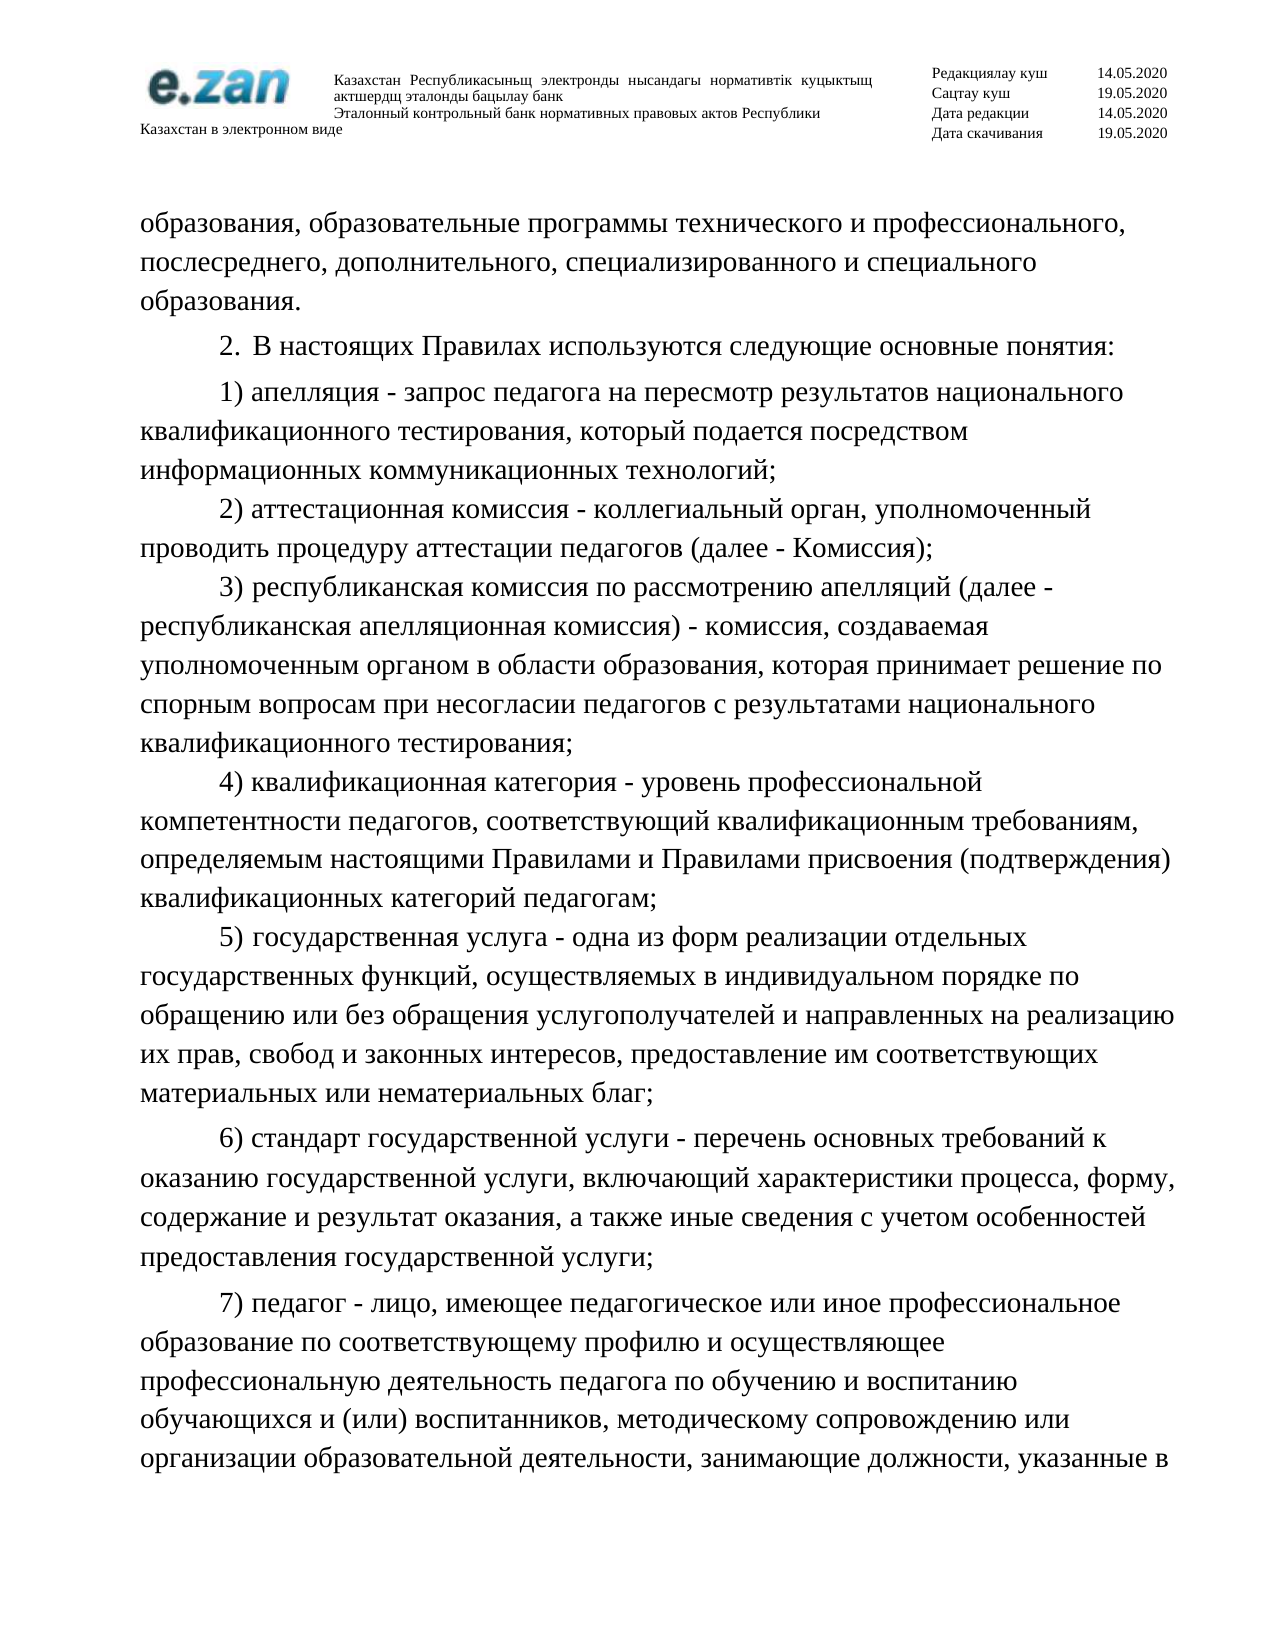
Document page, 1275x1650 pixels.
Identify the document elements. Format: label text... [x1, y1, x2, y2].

picture [145, 62, 292, 72]
text образования, образовательные программы технического и профессионального, послесреднего, дополнительного, специализированного и специального образования. [140, 201, 1179, 318]
list В настоящих Правилах используются следующие основные понятия: [219, 332, 1179, 361]
list квалификационная категория - уровень профессиональной компетентности педагогов, соответствующий квалификационным требованиям, определяемым настоящими Правилами и Правилами присвоения (подтверждения) квалификационных категорий педагогам; [140, 760, 1179, 916]
list стандарт государственной услуги - перечень основных требований к оказанию государственной услуги, включающий характеристики процесса, форму, содержание и результат оказания, а также иные сведения с учетом особенностей предоставления государственной услуги; [140, 1116, 1179, 1274]
list апелляция - запрос педагога на пересмотр результатов национального квалификационного тестирования, который подается посредством информационных коммуникационных технологий; [140, 370, 1179, 487]
list педагог - лицо, имеющее педагогическое или иное профессиональное образование по соответствующему профилю и осуществляющее профессиональную деятельность педагога по обучению и воспитанию обучающихся и (или) воспитанников, методическому сопровождению или организации образовательной деятельности, занимающие должности, указанные в [140, 1281, 1179, 1476]
text Эталонный контрольный банк нормативных правовых актов Республики Казахстан в электронном виде [140, 105, 1065, 138]
list государственная услуга - одна из форм реализации отдельных государственных функций, осуществляемых в индивидуальном порядке по обращению или без обращения услугополучателей и направленных на реализацию их прав, свобод и законных интересов, предоставление им соответствующих материальных или нематериальных благ; [140, 916, 1179, 1111]
text Казахстан Республикасыньщ электронды нысандагы нормативтiк куцыктыщ актшердщ эталонды бацылау банк [140, 72, 1179, 105]
list республиканская комиссия по рассмотрению апелляций (далее - республиканская апелляционная комиссия) - комиссия, создаваемая уполномоченным органом в области образования, которая принимает решение по спорным вопросам при несогласии педагогов с результатами национального квалификационного тестирования; [140, 565, 1179, 760]
list аттестационная комиссия - коллегиальный орган, уполномоченный проводить процедуру аттестации педагогов (далее - Комиссия); [140, 487, 1179, 565]
